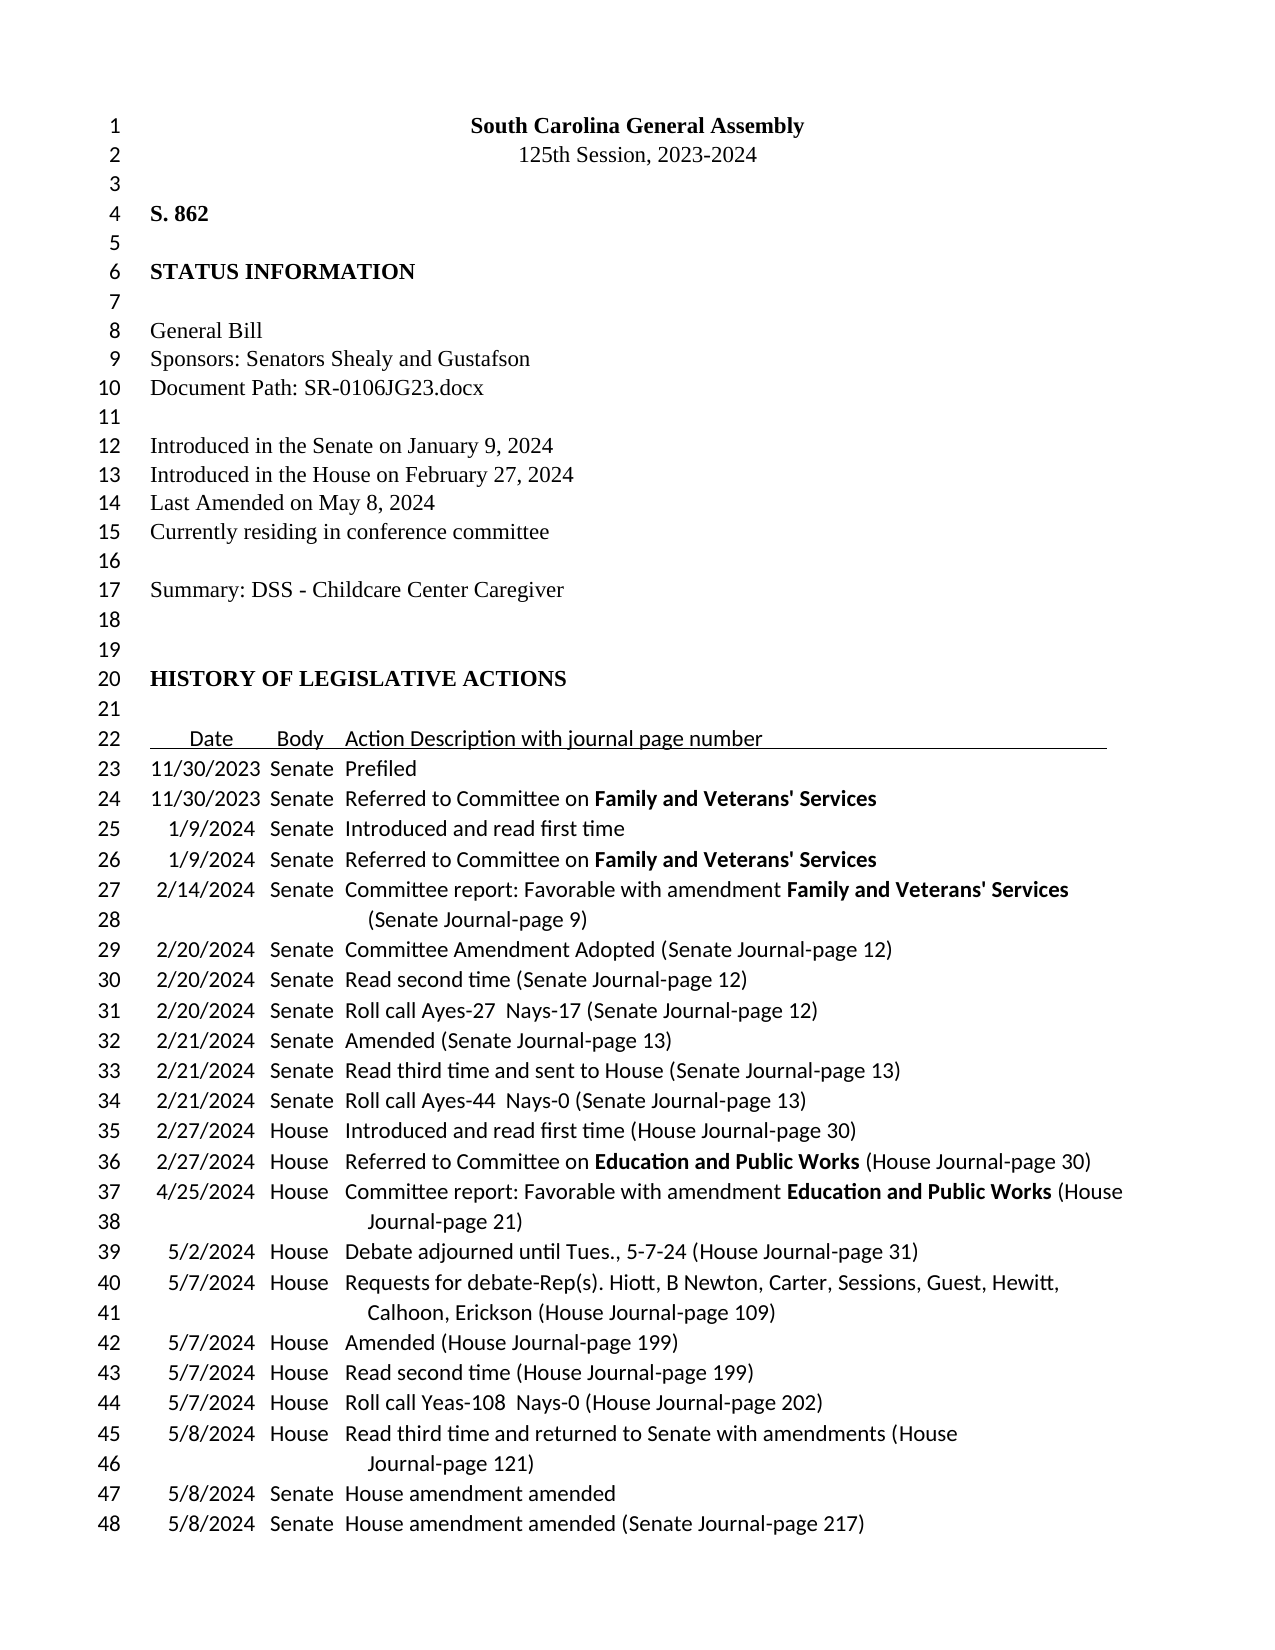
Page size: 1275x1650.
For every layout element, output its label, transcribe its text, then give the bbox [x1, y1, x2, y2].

text Document Path: SR-0106JG23.docx [150, 374, 1125, 400]
text 5/7/2024 House Requests for debate-Rep(s). Hiott, B Newton, Carter, Sessions, Guest, Hewitt, Calhoon, Erickson (House Journal-page 109) [150, 1268, 1125, 1326]
text 5/2/2024 House Debate adjourned until Tues., 5-7-24 (House Journal-page 31) [150, 1237, 1125, 1265]
text Introduced in the House on February 27, 2024 [150, 461, 1125, 487]
text 2/27/2024 House Referred to Committee on Education and Public Works (House Journal-page 30) [150, 1147, 1125, 1175]
text HISTORY OF LEGISLATIVE ACTIONS [150, 665, 1125, 692]
text 5/8/2024 House Read third time and returned to Senate with amendments (House Journal-page 121) [150, 1419, 1125, 1477]
text Introduced in the Senate on January 9, 2024 [150, 432, 1125, 459]
text 2/21/2024 Senate Roll call Ayes-44 Nays-0 (Senate Journal-page 13) [150, 1086, 1125, 1114]
text 2/27/2024 House Introduced and read first time (House Journal-page 30) [150, 1117, 1125, 1144]
text 2/20/2024 Senate Committee Amendment Adopted (Senate Journal-page 12) [150, 935, 1125, 963]
text General Bill [150, 317, 1125, 343]
text 1/9/2024 Senate Introduced and read first time [150, 814, 1125, 842]
text 5/8/2024 Senate House amendment amended [150, 1479, 1125, 1507]
text 2/14/2024 Senate Committee report: Favorable with amendment Family and Veterans' Services (Senate Journal-page 9) [150, 875, 1125, 933]
text Sponsors: Senators Shealy and Gustafson [150, 345, 1125, 372]
text Currently residing in conference committee [150, 518, 1125, 544]
text Summary: DSS - Childcare Center Caregiver [150, 576, 1125, 603]
text South Carolina General Assembly [150, 112, 1125, 139]
text 5/7/2024 House Amended (House Journal-page 199) [150, 1328, 1125, 1356]
text 4/25/2024 House Committee report: Favorable with amendment Education and Public Works (House Journal-page 21) [150, 1177, 1125, 1235]
text 11/30/2023 Senate Prefiled [150, 754, 1125, 782]
text 2/21/2024 Senate Read third time and sent to House (Senate Journal-page 13) [150, 1056, 1125, 1084]
text 11/30/2023 Senate Referred to Committee on Family and Veterans' Services [150, 784, 1125, 812]
text 1/9/2024 Senate Referred to Committee on Family and Veterans' Services [150, 845, 1125, 873]
text Date Body Action Description with journal page number [150, 724, 1125, 752]
text 125th Session, 2023-2024 [150, 141, 1125, 167]
text 5/7/2024 House Roll call Yeas-108 Nays-0 (House Journal-page 202) [150, 1388, 1125, 1416]
text Last Amended on May 8, 2024 [150, 489, 1125, 516]
text S. 862 [150, 199, 1125, 226]
text STATUS INFORMATION [150, 258, 1125, 284]
text 5/8/2024 Senate House amendment amended (Senate Journal-page 217) [150, 1509, 1125, 1537]
text 2/20/2024 Senate Read second time (Senate Journal-page 12) [150, 966, 1125, 993]
text 2/20/2024 Senate Roll call Ayes-27 Nays-17 (Senate Journal-page 12) [150, 996, 1125, 1024]
text 5/7/2024 House Read second time (House Journal-page 199) [150, 1358, 1125, 1386]
text 2/21/2024 Senate Amended (Senate Journal-page 13) [150, 1026, 1125, 1054]
